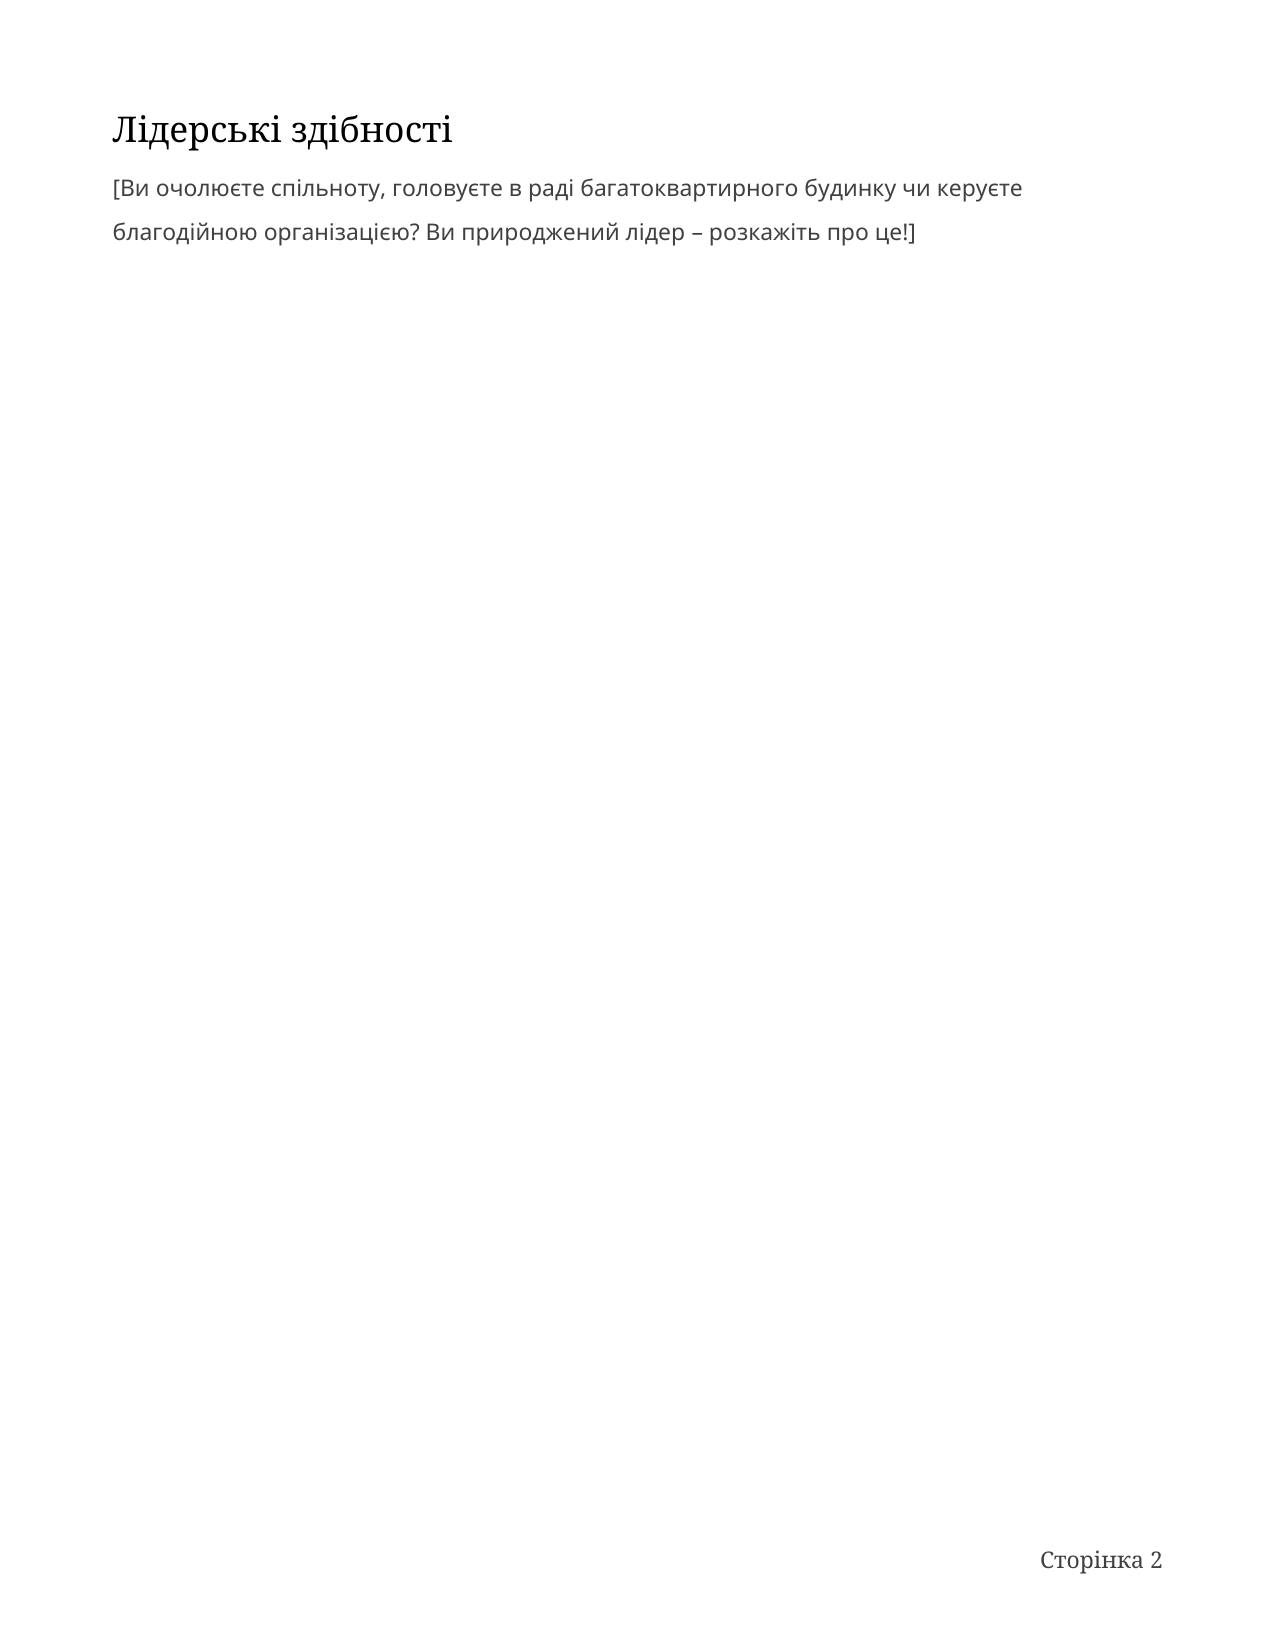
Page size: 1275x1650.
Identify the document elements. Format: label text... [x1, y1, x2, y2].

subtitle Лідерські здібності [112, 105, 1162, 153]
text [Ви очолюєте спільноту, головуєте в раді багатоквартирного будинку чи керуєте благодійною організацією? Ви природжений лідер – розкажіть про це!] [112, 172, 1162, 247]
